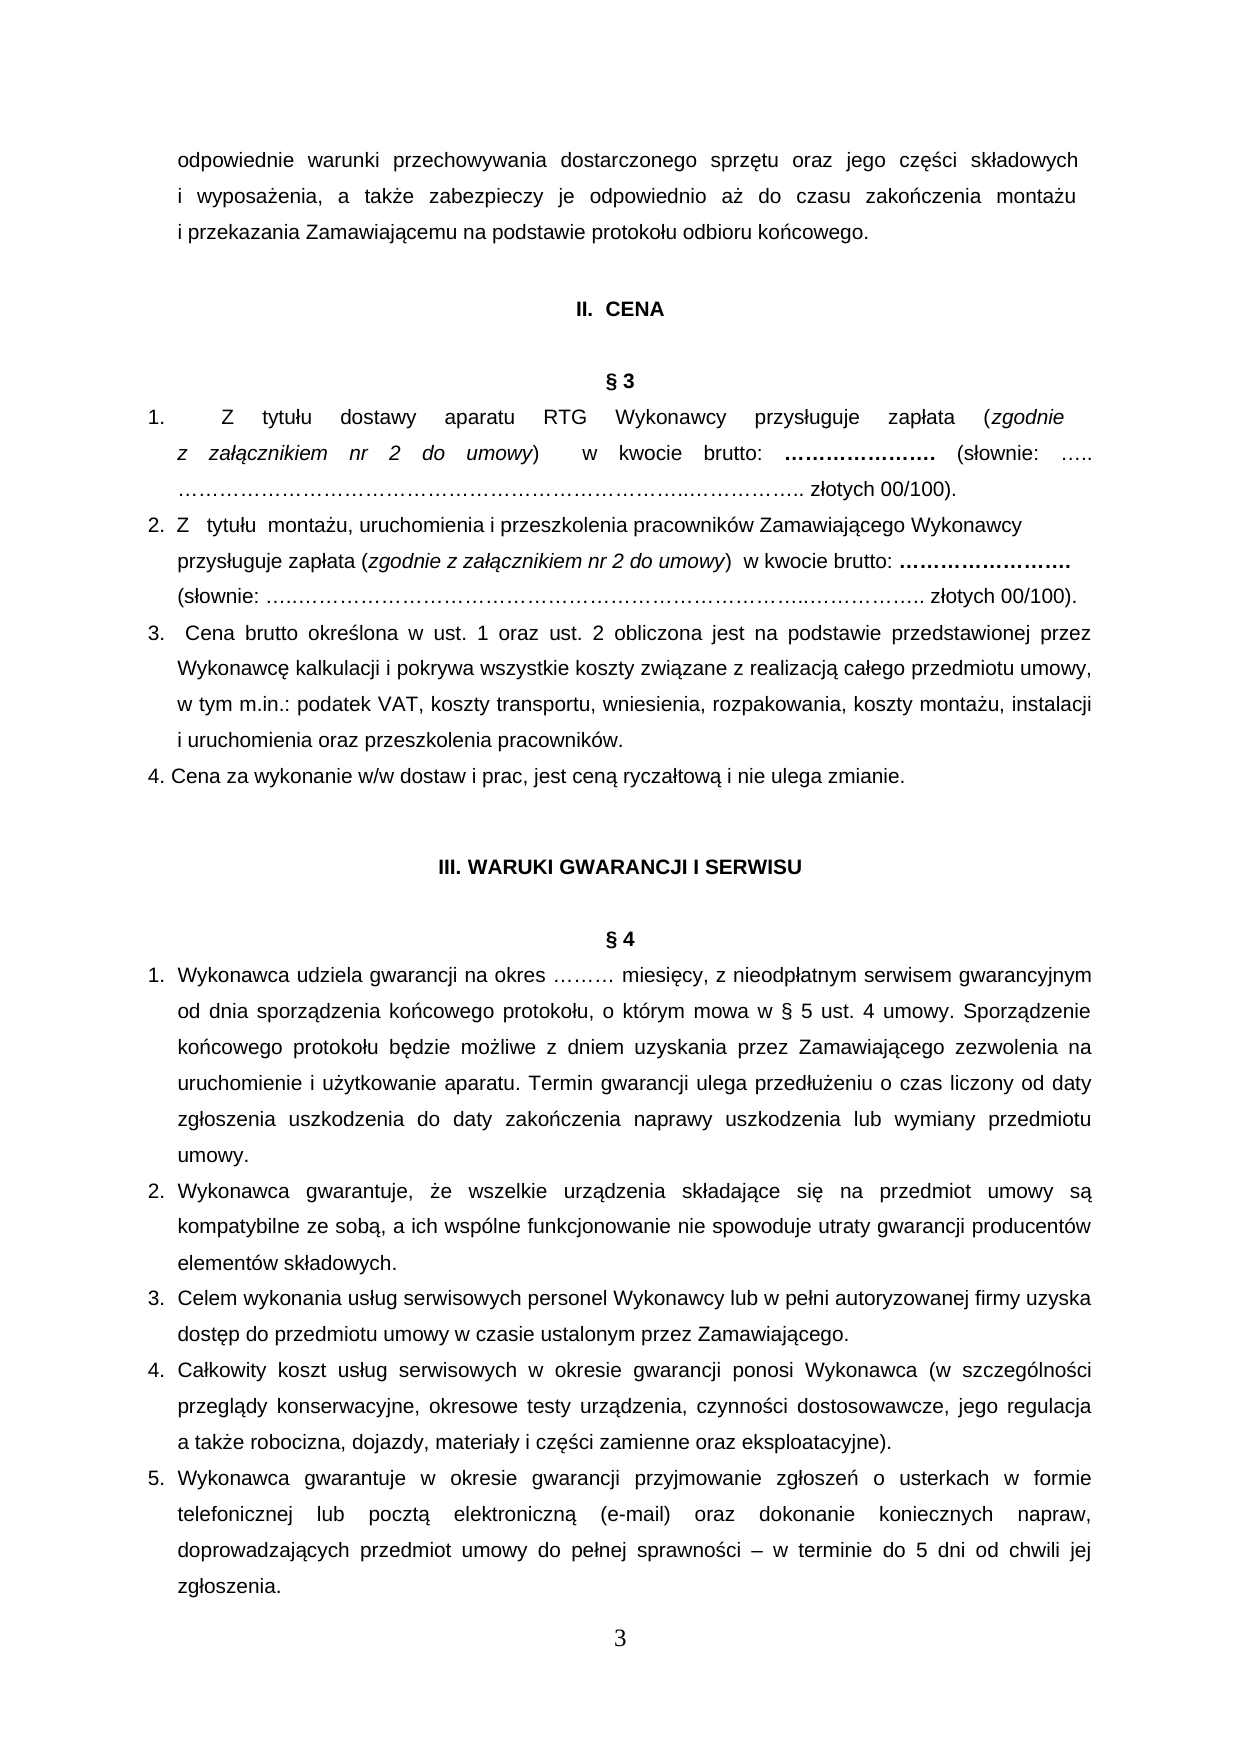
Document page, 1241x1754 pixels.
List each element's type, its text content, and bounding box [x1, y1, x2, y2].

list Wykonawca gwarantuje, że wszelkie urządzenia składające się na przedmiot umowy są kompatybilne ze sobą, a ich wspólne funkcjonowanie nie spowoduje utraty gwarancji producentów elementów składowych. [148, 1178, 1093, 1274]
list Wykonawca udziela gwarancji na okres ……… miesięcy, z nieodpłatnym serwisem gwarancyjnym od dnia sporządzenia końcowego protokołu, o którym mowa w § 5 ust. 4 umowy. Sporządzenie końcowego protokołu będzie możliwe z dniem uzyskania przez Zamawiającego zezwolenia na uruchomienie i użytkowanie aparatu. Termin gwarancji ulega przedłużeniu o czas liczony od daty zgłoszenia uszkodzenia do daty zakończenia naprawy uszkodzenia lub wymiany przedmiotu umowy. [148, 963, 1093, 1166]
text § 3 [148, 369, 1093, 393]
list Cena brutto określona w ust. 1 oraz ust. 2 obliczona jest na podstawie przedstawionej przez Wykonawcę kalkulacji i pokrywa wszystkie koszty związane z realizacją całego przedmiotu umowy, w tym m.in.: podatek VAT, koszty transportu, wniesienia, rozpakowania, koszty montażu, instalacji i uruchomienia oraz przeszkolenia pracowników. [148, 620, 1093, 752]
text § 4 [148, 927, 1093, 951]
list Z tytułu dostawy aparatu RTG Wykonawcy przysługuje zapłata (zgodnie z załącznikiem nr 2 do umowy) w kwocie brutto: …………………. (słownie: …..………………………………………………………………..…………….. złotych 00/100). [148, 405, 1093, 501]
list CENA [148, 297, 1093, 321]
list Wykonawca gwarantuje w okresie gwarancji przyjmowanie zgłoszeń o usterkach w formie telefonicznej lub pocztą elektroniczną (e-mail) oraz dokonanie koniecznych napraw, doprowadzających przedmiot umowy do pełnej sprawności – w terminie do 5 dni od chwili jej zgłoszenia. [148, 1466, 1093, 1598]
list Całkowity koszt usług serwisowych w okresie gwarancji ponosi Wykonawca (w szczególności przeglądy konserwacyjne, okresowe testy urządzenia, czynności dostosowawcze, jego regulacja a także robocizna, dojazdy, materiały i części zamienne oraz eksploatacyjne). [148, 1358, 1093, 1454]
list WARUKI GWARANCJI I SERWISU [148, 855, 1093, 879]
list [148, 148, 1093, 243]
list Celem wykonania usług serwisowych personel Wykonawcy lub w pełni autoryzowanej firmy uzyska dostęp do przedmiotu umowy w czasie ustalonym przez Zamawiającego. [148, 1286, 1093, 1346]
list Cena za wykonanie w/w dostaw i prac, jest ceną ryczałtową i nie ulega zmianie. [148, 764, 1093, 788]
list Z tytułu montażu, uruchomienia i przeszkolenia pracowników Zamawiającego Wykonawcy przysługuje zapłata (zgodnie z załącznikiem nr 2 do umowy) w kwocie brutto: ……………………. (słownie: …..………………………………………………………………..…………….. złotych 00/100). [148, 512, 1093, 608]
